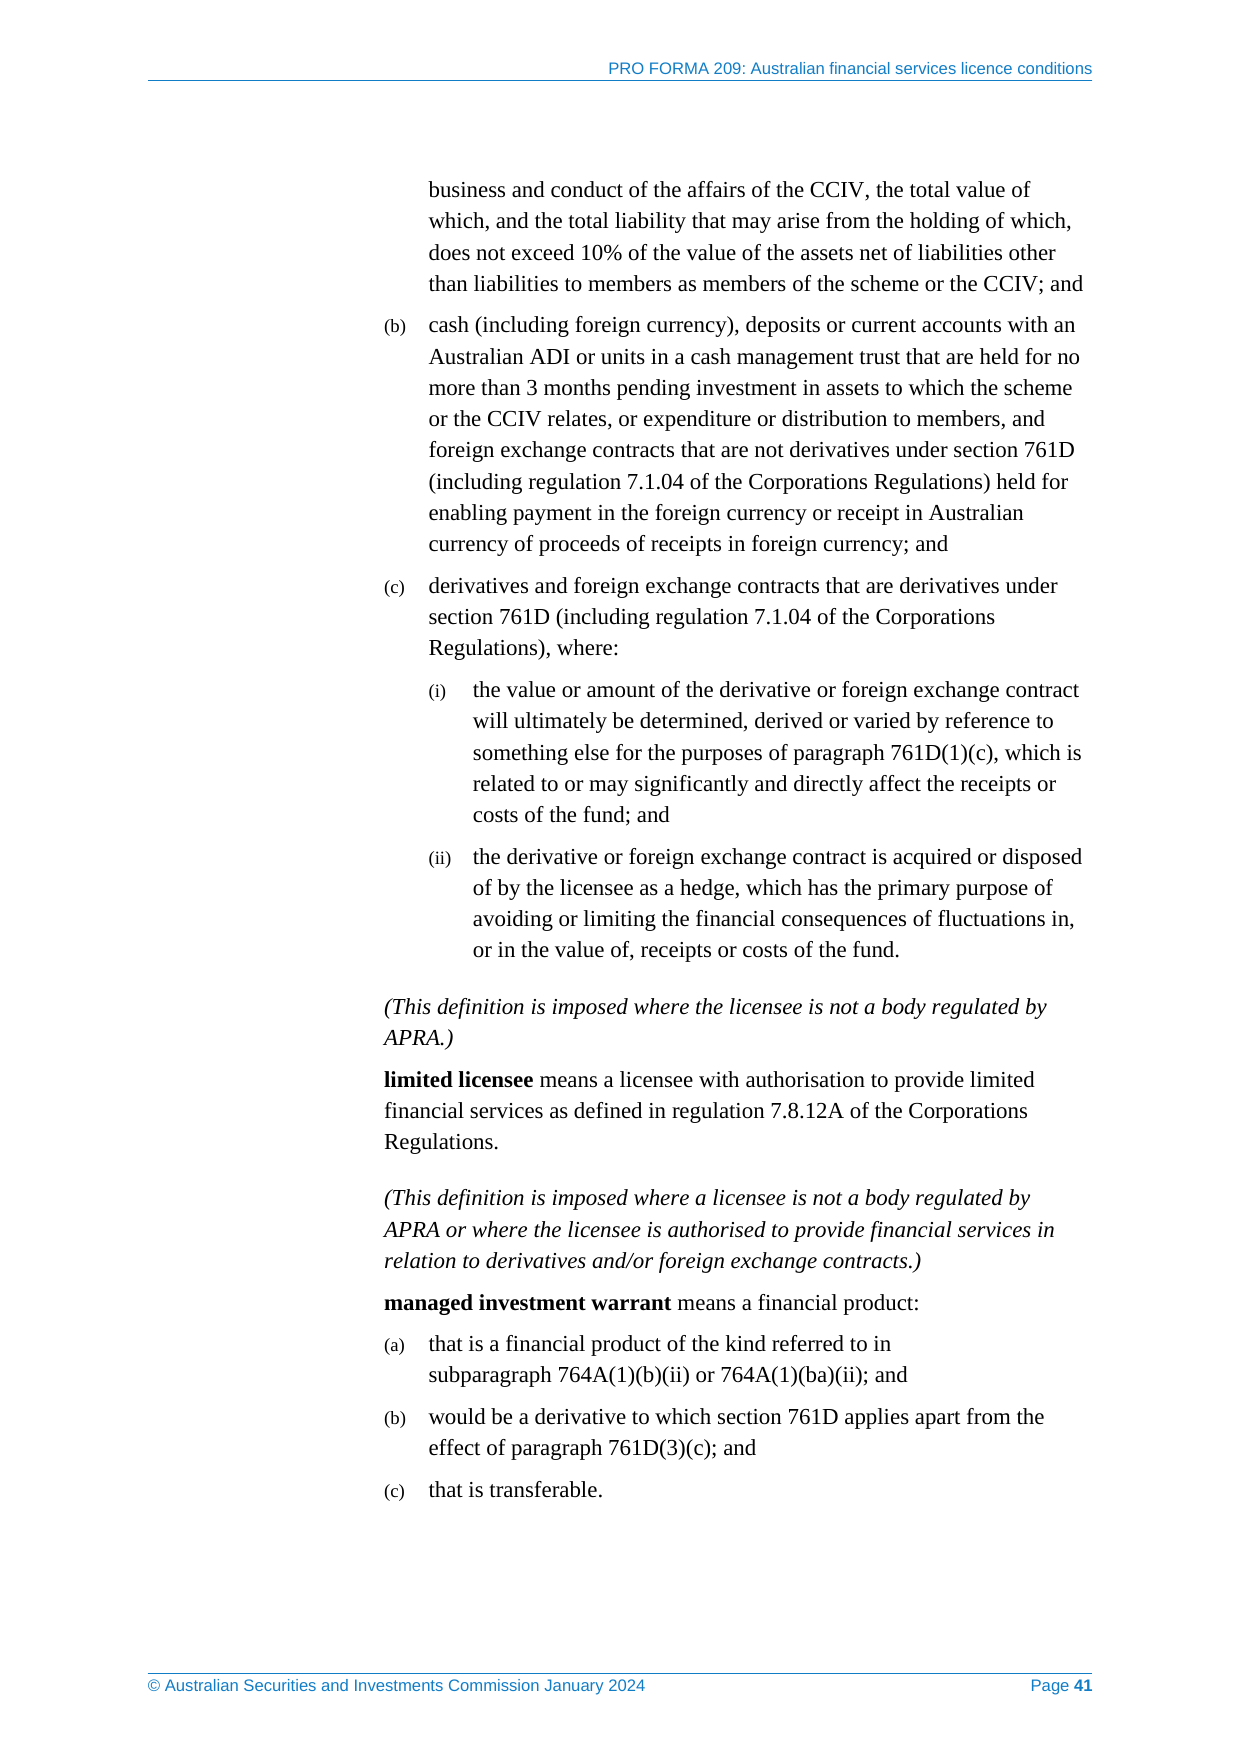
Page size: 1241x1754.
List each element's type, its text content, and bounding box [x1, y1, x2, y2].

text cash (including foreign currency), deposits or current accounts with an Australian ADI or units in a cash management trust that are held for no more than 3 months pending investment in assets to which the scheme or the CCIV relates, or expenditure or distribution to members, and foreign exchange contracts that are not derivatives under section 761D (including regulation 7.1.04 of the Corporations Regulations) held for enabling payment in the foreign currency or receipt in Australian currency of proceeds of receipts in foreign currency; and [384, 307, 1092, 557]
text limited licensee means a licensee with authorisation to provide limited financial services as defined in regulation 7.8.12A of the Corporations Regulations. [384, 1061, 1092, 1154]
text would be a derivative to which section 761D applies apart from the effect of paragraph 761D(3)(c); and [384, 1398, 1092, 1461]
text the derivative or foreign exchange contract is acquired or disposed of by the licensee as a hedge, which has the primary purpose of avoiding or limiting the financial consequences of fluctuations in, or in the value of, receipts or costs of the fund. [428, 838, 1092, 963]
text (This definition is imposed where a licensee is not a body regulated by APRA or where the licensee is authorised to provide financial services in relation to derivatives and/or foreign exchange contracts.) [384, 1179, 1092, 1273]
text managed investment warrant means a financial product: [384, 1284, 1092, 1315]
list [384, 171, 1092, 296]
text derivatives and foreign exchange contracts that are derivatives under section 761D (including regulation 7.1.04 of the Corporations Regulations), where: [384, 567, 1092, 661]
text that is transferable. [384, 1471, 1092, 1502]
list that is a financial product of the kind referred to in subparagraph 764A(1)(b)(ii) or 764A(1)(ba)(ii); and [384, 1325, 1092, 1388]
text the value or amount of the derivative or foreign exchange contract will ultimately be determined, derived or varied by reference to something else for the purposes of paragraph 761D(1)(c), which is related to or may significantly and directly affect the receipts or costs of the fund; and [428, 671, 1092, 827]
text (This definition is imposed where the licensee is not a body regulated by APRA.) [384, 988, 1092, 1050]
